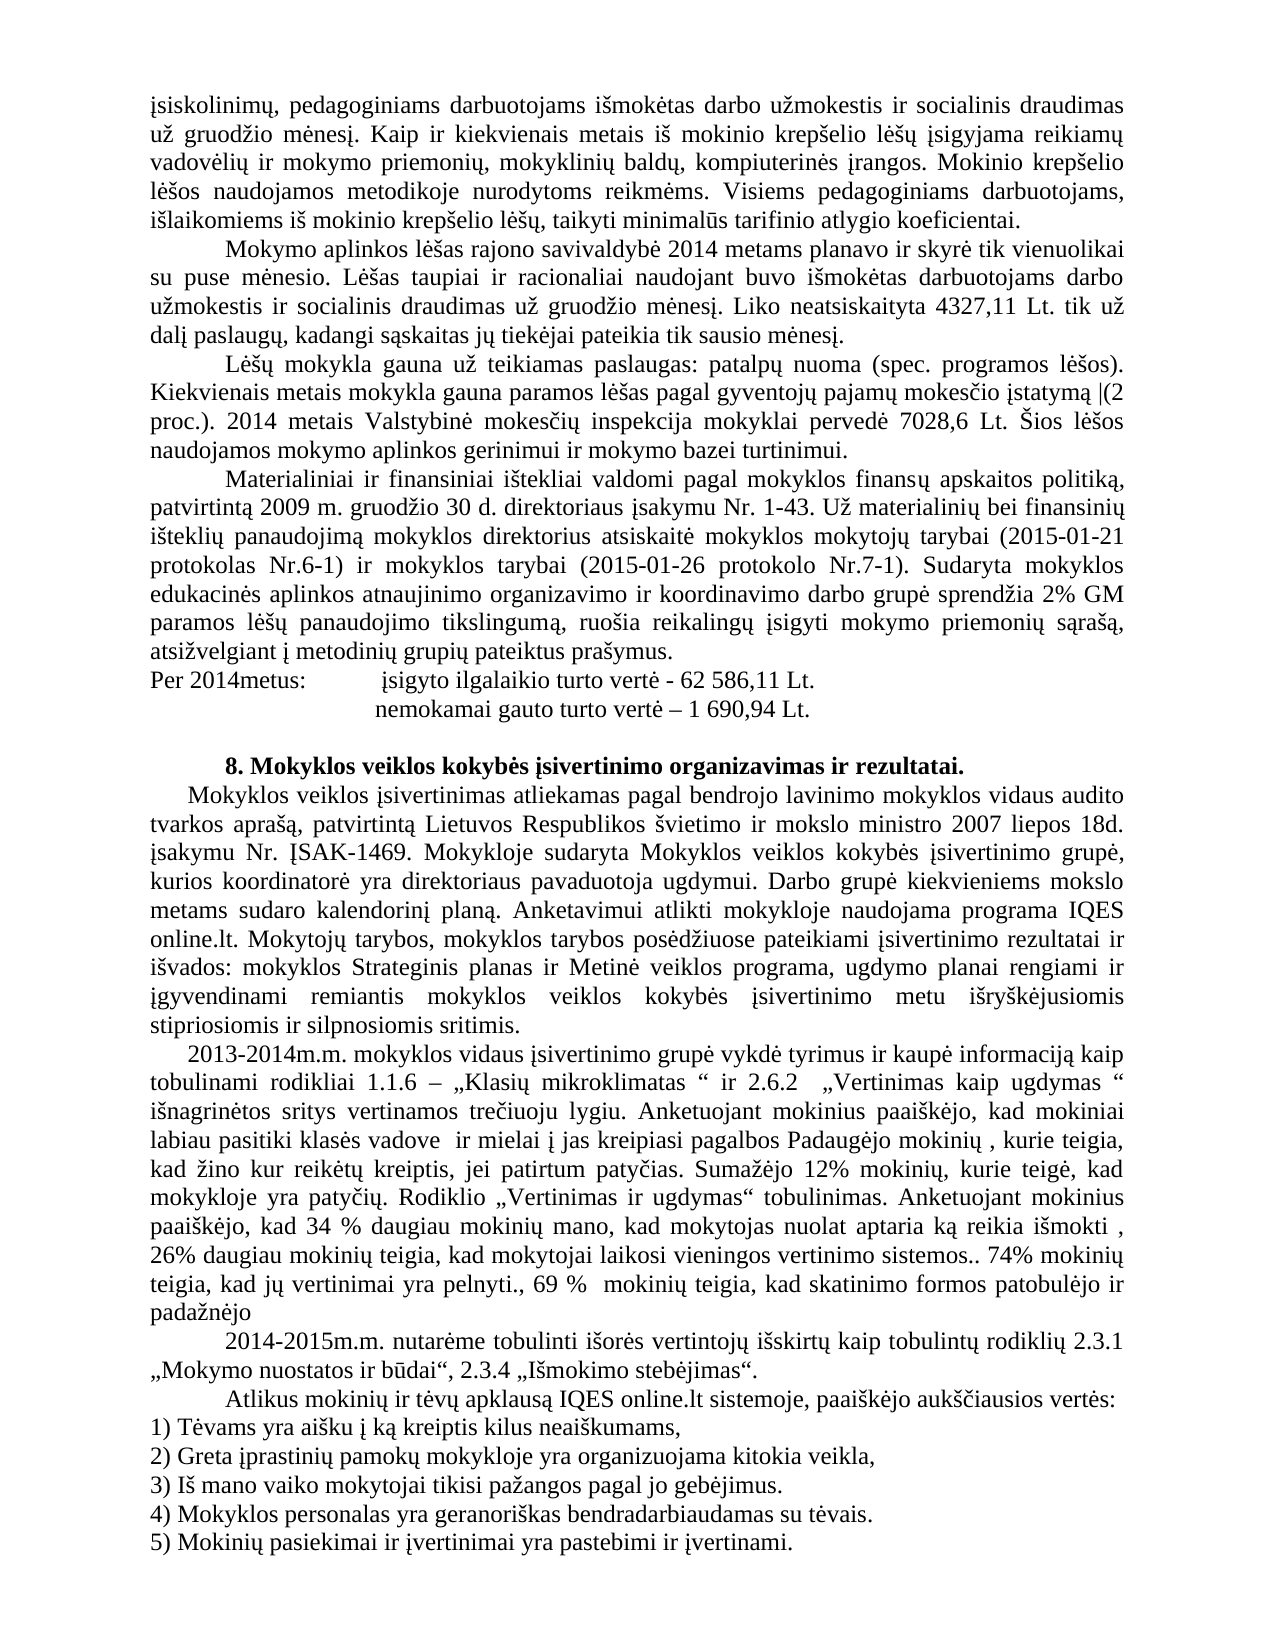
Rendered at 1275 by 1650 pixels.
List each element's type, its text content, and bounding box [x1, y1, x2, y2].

text Lėšų mokykla gauna už teikiamas paslaugas: patalpų nuoma (spec. programos lėšos). Kiekvienais metais mokykla gauna paramos lėšas pagal gyventojų pajamų mokesčio įstatymą |(2 proc.). 2014 metais Valstybinė mokesčių inspekcija mokyklai pervedė 7028,6 Lt. Šios lėšos naudojamos mokymo aplinkos gerinimui ir mokymo bazei turtinimui. [150, 349, 1125, 464]
text nemokamai gauto turto vertė – 1 690,94 Lt. [150, 694, 1125, 722]
text 1) Tėvams yra aišku į ką kreiptis kilus neaiškumams, [150, 1412, 1125, 1441]
text 2013-2014m.m. mokyklos vidaus įsivertinimo grupė vykdė tyrimus ir kaupė informaciją kaip tobulinami rodikliai 1.1.6 – „Klasių mikroklimatas “ ir 2.6.2 „Vertinimas kaip ugdymas “ išnagrinėtos sritys vertinamos trečiuoju lygiu. Anketuojant mokinius paaiškėjo, kad mokiniai labiau pasitiki klasės vadove ir mielai į jas kreipiasi pagalbos Padaugėjo mokinių , kurie teigia, kad žino kur reikėtų kreiptis, jei patirtum patyčias. Sumažėjo 12% mokinių, kurie teigė, kad mokykloje yra patyčių. Rodiklio „Vertinimas ir ugdymas“ tobulinimas. Anketuojant mokinius paaiškėjo, kad 34 % daugiau mokinių mano, kad mokytojas nuolat aptaria ką reikia išmokti , 26% daugiau mokinių teigia, kad mokytojai laikosi vieningos vertinimo sistemos.. 74% mokinių teigia, kad jų vertinimai yra pelnyti., 69 % mokinių teigia, kad skatinimo formos patobulėjo ir padažnėjo [150, 1039, 1125, 1326]
text Mokyklos veiklos įsivertinimas atliekamas pagal bendrojo lavinimo mokyklos vidaus audito tvarkos aprašą, patvirtintą Lietuvos Respublikos švietimo ir mokslo ministro 2007 liepos 18d. įsakymu Nr. ĮSAK-1469. Mokykloje sudaryta Mokyklos veiklos kokybės įsivertinimo grupė, kurios koordinatorė yra direktoriaus pavaduotoja ugdymui. Darbo grupė kiekvieniems mokslo metams sudaro kalendorinį planą. Anketavimui atlikti mokykloje naudojama programa IQES online.lt. Mokytojų tarybos, mokyklos tarybos posėdžiuose pateikiami įsivertinimo rezultatai ir išvados: mokyklos Strateginis planas ir Metinė veiklos programa, ugdymo planai rengiami ir įgyvendinami remiantis mokyklos veiklos kokybės įsivertinimo metu išryškėjusiomis stipriosiomis ir silpnosiomis sritimis. [150, 780, 1125, 1039]
text Per 2014metus: įsigyto ilgalaikio turto vertė - 62 586,11 Lt. [150, 665, 1125, 694]
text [150, 90, 1125, 234]
text 2) Greta įprastinių pamokų mokykloje yra organizuojama kitokia veikla, [150, 1441, 1125, 1470]
text 8. Mokyklos veiklos kokybės įsivertinimo organizavimas ir rezultatai. [150, 751, 1125, 780]
text 4) Mokyklos personalas yra geranoriškas bendradarbiaudamas su tėvais. [150, 1499, 1125, 1527]
text 5) Mokinių pasiekimai ir įvertinimai yra pastebimi ir įvertinami. [150, 1527, 1125, 1556]
text Materialiniai ir finansiniai ištekliai valdomi pagal mokyklos finansų apskaitos politiką, patvirtintą 2009 m. gruodžio 30 d. direktoriaus įsakymu Nr. 1-43. Už materialinių bei finansinių išteklių panaudojimą mokyklos direktorius atsiskaitė mokyklos mokytojų tarybai (2015-01-21 protokolas Nr.6-1) ir mokyklos tarybai (2015-01-26 protokolo Nr.7-1). Sudaryta mokyklos edukacinės aplinkos atnaujinimo organizavimo ir koordinavimo darbo grupė sprendžia 2% GM paramos lėšų panaudojimo tikslingumą, ruošia reikalingų įsigyti mokymo priemonių sąrašą, atsižvelgiant į metodinių grupių pateiktus prašymus. [150, 464, 1125, 665]
text Mokymo aplinkos lėšas rajono savivaldybė 2014 metams planavo ir skyrė tik vienuolikai su puse mėnesio. Lėšas taupiai ir racionaliai naudojant buvo išmokėtas darbuotojams darbo užmokestis ir socialinis draudimas už gruodžio mėnesį. Liko neatsiskaityta 4327,11 Lt. tik už dalį paslaugų, kadangi sąskaitas jų tiekėjai pateikia tik sausio mėnesį. [150, 234, 1125, 349]
text 3) Iš mano vaiko mokytojai tikisi pažangos pagal jo gebėjimus. [150, 1470, 1125, 1499]
text 2014-2015m.m. nutarėme tobulinti išorės vertintojų išskirtų kaip tobulintų rodiklių 2.3.1 „Mokymo nuostatos ir būdai“, 2.3.4 „Išmokimo stebėjimas“. [150, 1326, 1125, 1384]
text Atlikus mokinių ir tėvų apklausą IQES online.lt sistemoje, paaiškėjo aukščiausios vertės: [150, 1384, 1125, 1412]
